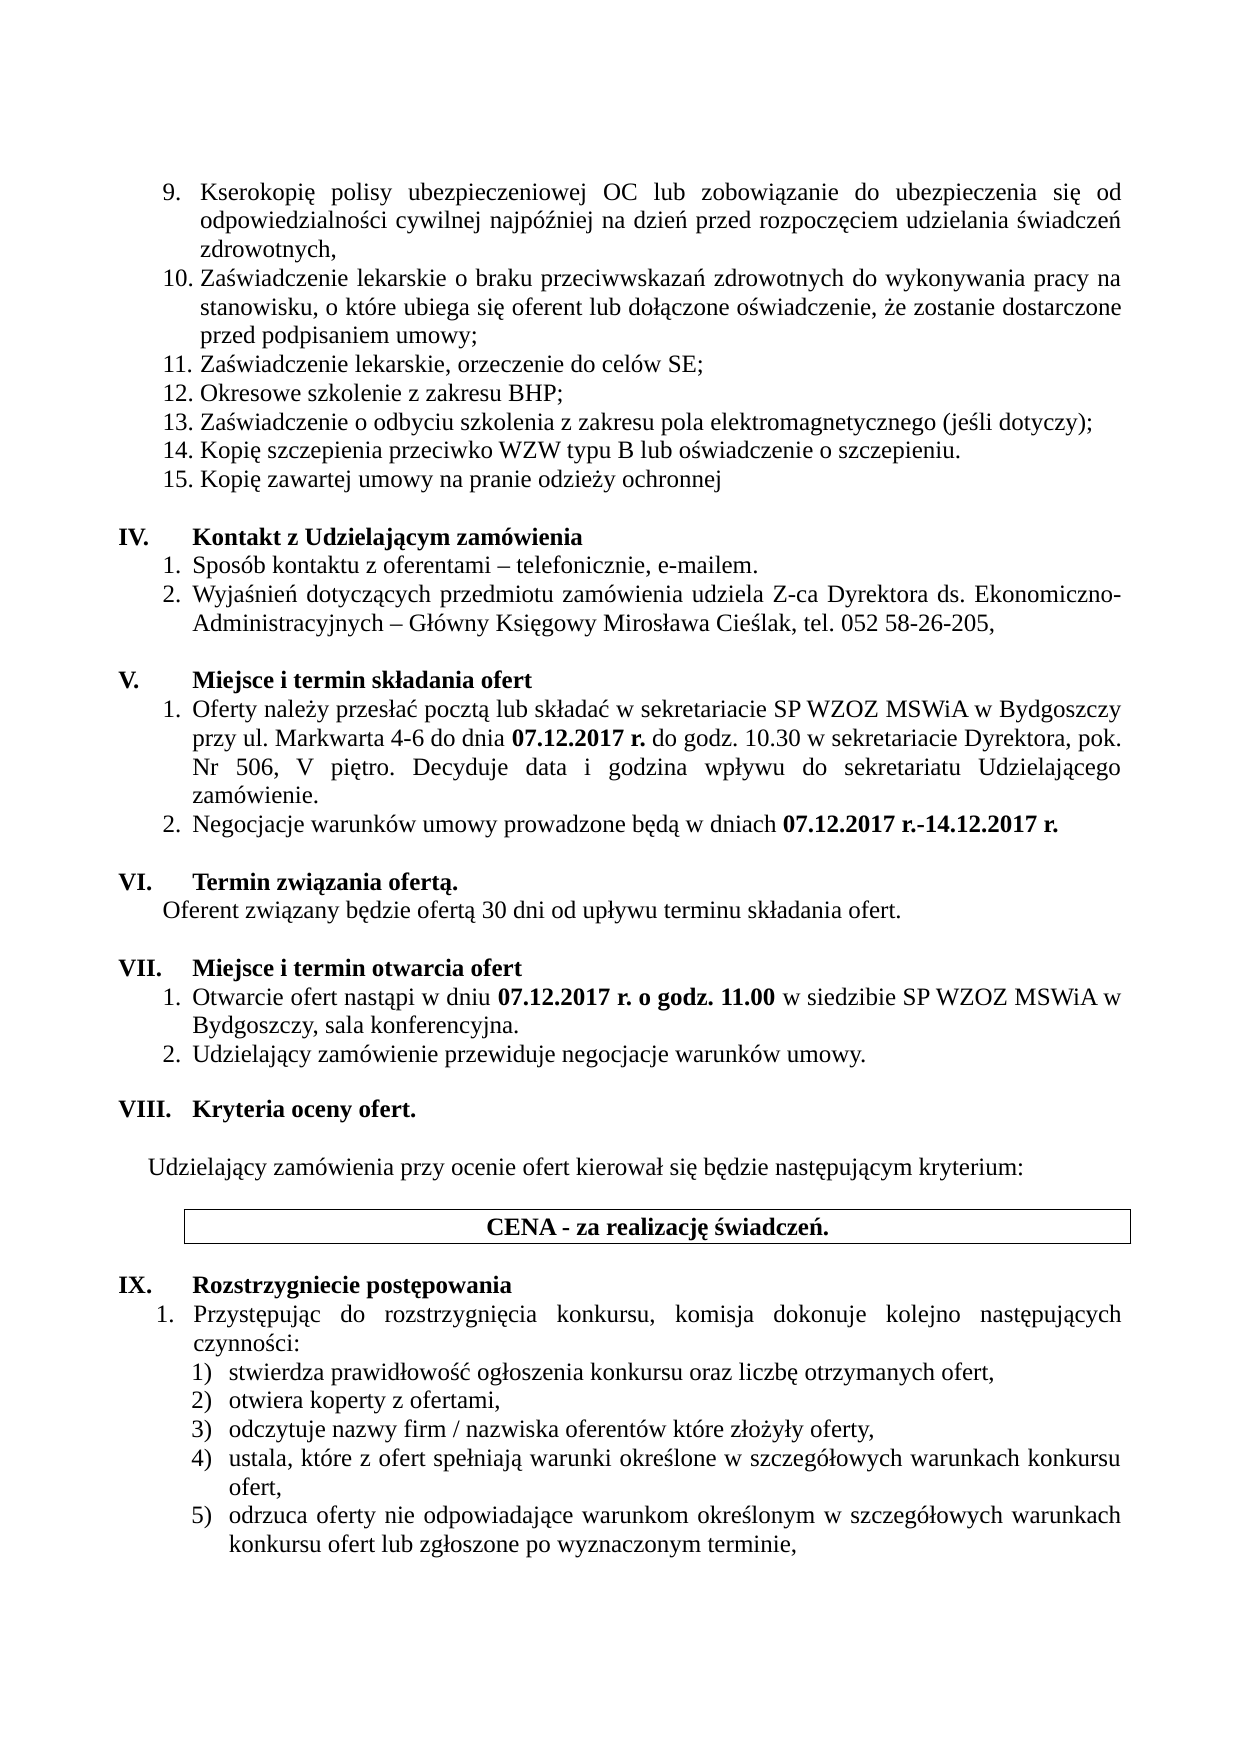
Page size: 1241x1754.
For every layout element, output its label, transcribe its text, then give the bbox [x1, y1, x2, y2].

list Okresowe szkolenie z zakresu BHP; [162, 378, 1122, 407]
list Zaświadczenie lekarskie, orzeczenie do celów SE; [162, 349, 1122, 378]
list stwierdza prawidłowość ogłoszenia konkursu oraz liczbę otrzymanych ofert, [191, 1357, 1122, 1386]
list Przystępując do rozstrzygnięcia konkursu, komisja dokonuje kolejno następujących czynności: [156, 1299, 1122, 1357]
list ustala, które z ofert spełniają warunki określone w szczegółowych warunkach konkursu ofert, [191, 1443, 1122, 1501]
list Miejsce i termin składania ofert [118, 665, 1122, 694]
list Wyjaśnień dotyczących przedmiotu zamówienia udziela Z-ca Dyrektora ds. Ekonomiczno- Administracyjnych – Główny Księgowy Mirosława Cieślak, tel. 052 58-26-205, [162, 579, 1122, 637]
list Kopię szczepienia przeciwko WZW typu B lub oświadczenie o szczepieniu. [162, 435, 1122, 464]
list Kopię zawartej umowy na pranie odzieży ochronnej [162, 464, 1122, 493]
list Kontakt z Udzielającym zamówienia [118, 522, 1122, 550]
list Zaświadczenie lekarskie o braku przeciwwskazań zdrowotnych do wykonywania pracy na stanowisku, o które ubiega się oferent lub dołączone oświadczenie, że zostanie dostarczone przed podpisaniem umowy; [162, 263, 1122, 349]
list Termin związania ofertą. [118, 867, 1122, 895]
list Udzielający zamówienie przewiduje negocjacje warunków umowy. [162, 1039, 1122, 1068]
list Udzielający zamówienia przy ocenie ofert kierował się będzie następującym kryterium: [148, 1152, 1122, 1180]
list CENA - za realizację świadczeń. [185, 1210, 1130, 1243]
list Rozstrzygniecie postępowania [118, 1271, 1122, 1299]
list Zaświadczenie o odbyciu szkolenia z zakresu pola elektromagnetycznego (jeśli dotyczy); [162, 407, 1122, 435]
list otwiera koperty z ofertami, [191, 1386, 1122, 1414]
list odczytuje nazwy firm / nazwiska oferentów które złożyły oferty, [191, 1414, 1122, 1443]
list Kryteria oceny ofert. [118, 1094, 1122, 1123]
list odrzuca oferty nie odpowiadające warunkom określonym w szczegółowych warunkach konkursu ofert lub zgłoszone po wyznaczonym terminie, [191, 1501, 1122, 1558]
list Oferty należy przesłać pocztą lub składać w sekretariacie SP WZOZ MSWiA w Bydgoszczy przy ul. Markwarta 4-6 do dnia 07.12.2017 r. do godz. 10.30 w sekretariacie Dyrektora, pok. Nr 506, V piętro. Decyduje data i godzina wpływu do sekretariatu Udzielającego zamówienie. [162, 694, 1122, 809]
list Kserokopię polisy ubezpieczeniowej OC lub zobowiązanie do ubezpieczenia się od odpowiedzialności cywilnej najpóźniej na dzień przed rozpoczęciem udzielania świadczeń zdrowotnych, [162, 177, 1122, 263]
text Oferent związany będzie ofertą 30 dni od upływu terminu składania ofert. [118, 895, 1122, 924]
list Sposób kontaktu z oferentami – telefonicznie, e-mailem. [162, 550, 1122, 579]
list Otwarcie ofert nastąpi w dniu 07.12.2017 r. o godz. 11.00 w siedzibie SP WZOZ MSWiA w Bydgoszczy, sala konferencyjna. [162, 982, 1122, 1039]
list Negocjacje warunków umowy prowadzone będą w dniach 07.12.2017 r.-14.12.2017 r. [162, 809, 1122, 838]
list Miejsce i termin otwarcia ofert [118, 953, 1122, 982]
